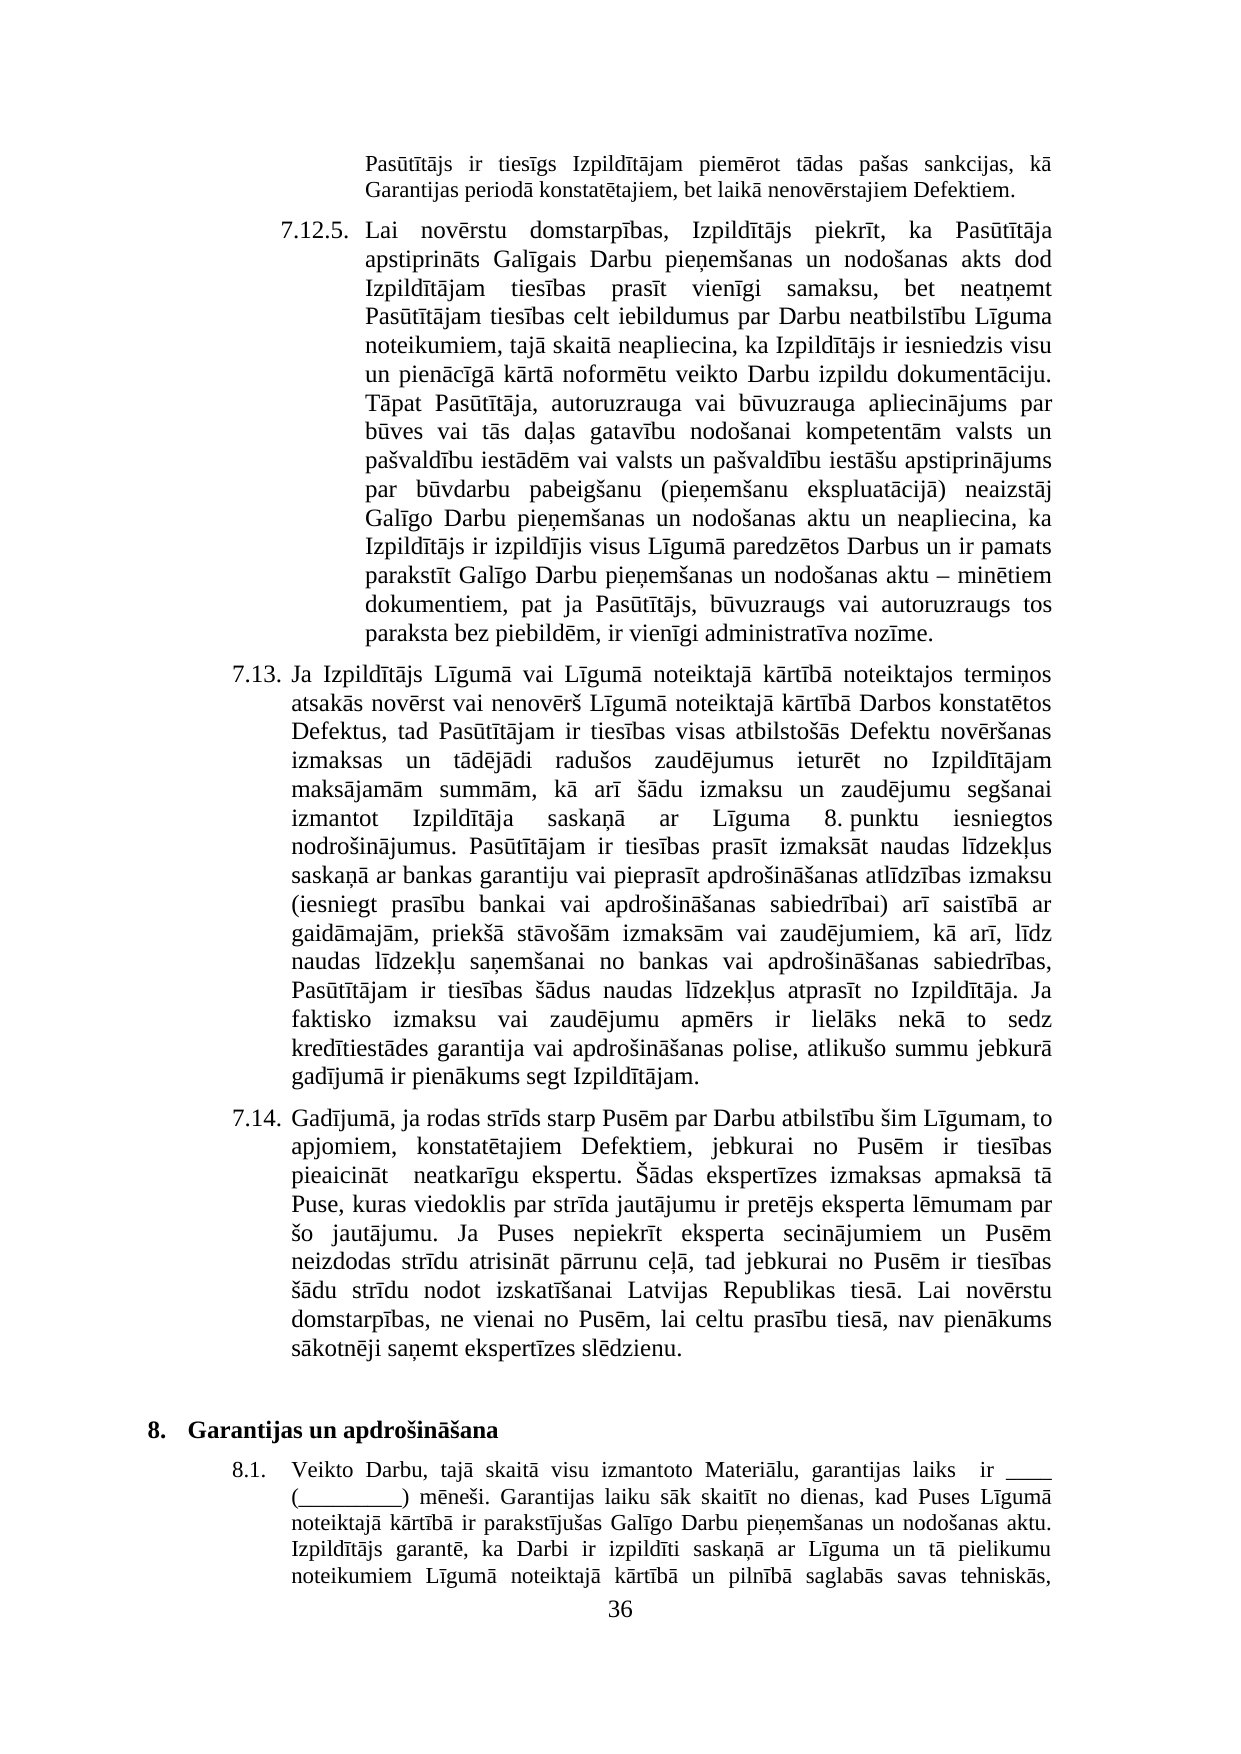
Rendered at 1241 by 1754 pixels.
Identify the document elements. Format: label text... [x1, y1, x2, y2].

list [291, 150, 1053, 203]
list Lai novērstu domstarpības, Izpildītājs piekrīt, ka Pasūtītāja apstiprināts Galīgais Darbu pieņemšanas un nodošanas akts dod Izpildītājam tiesības prasīt vienīgi samaksu, bet neatņemt Pasūtītājam tiesības celt iebildumus par Darbu neatbilstību Līguma noteikumiem, tajā skaitā neapliecina, ka Izpildītājs ir iesniedzis visu un pienācīgā kārtā noformētu veikto Darbu izpildu dokumentāciju. Tāpat Pasūtītāja, autoruzrauga vai būvuzrauga apliecinājums par būves vai tās daļas gatavību nodošanai kompetentām valsts un pašvaldību iestādēm vai valsts un pašvaldību iestāšu apstiprinājums par būvdarbu pabeigšanu (pieņemšanu ekspluatācijā) neaizstāj Galīgo Darbu pieņemšanas un nodošanas aktu un neapliecina, ka Izpildītājs ir izpildījis visus Līgumā paredzētos Darbus un ir pamats parakstīt Galīgo Darbu pieņemšanas un nodošanas aktu – minētiem dokumentiem, pat ja Pasūtītājs, būvuzraugs vai autoruzraugs tos paraksta bez piebildēm, ir vienīgi administratīva nozīme. [280, 215, 1053, 646]
list Ja Izpildītājs Līgumā vai Līgumā noteiktajā kārtībā noteiktajos termiņos atsakās novērst vai nenovērš Līgumā noteiktajā kārtībā Darbos konstatētos Defektus, tad Pasūtītājam ir tiesības visas atbilstošās Defektu novēršanas izmaksas un tādējādi radušos zaudējumus ieturēt no Izpildītājam maksājamām summām, kā arī šādu izmaksu un zaudējumu segšanai izmantot Izpildītāja saskaņā ar Līguma 8. punktu iesniegtos nodrošinājumus. Pasūtītājam ir tiesības prasīt izmaksāt naudas līdzekļus saskaņā ar bankas garantiju vai pieprasīt apdrošināšanas atlīdzības izmaksu (iesniegt prasību bankai vai apdrošināšanas sabiedrībai) arī saistībā ar gaidāmajām, priekšā stāvošām izmaksām vai zaudējumiem, kā arī, līdz naudas līdzekļu saņemšanai no bankas vai apdrošināšanas sabiedrības, Pasūtītājam ir tiesības šādus naudas līdzekļus atprasīt no Izpildītāja. Ja faktisko izmaksu vai zaudējumu apmērs ir lielāks nekā to sedz kredītiestādes garantija vai apdrošināšanas polise, atlikušo summu jebkurā gadījumā ir pienākums segt Izpildītājam. [232, 659, 1053, 1090]
list Garantijas un apdrošināšana [147, 1415, 1053, 1444]
list Gadījumā, ja rodas strīds starp Pusēm par Darbu atbilstību šim Līgumam, to apjomiem, konstatētajiem Defektiem, jebkurai no Pusēm ir tiesības pieaicināt neatkarīgu ekspertu. Šādas ekspertīzes izmaksas apmaksā tā Puse, kuras viedoklis par strīda jautājumu ir pretējs eksperta lēmumam par šo jautājumu. Ja Puses nepiekrīt eksperta secinājumiem un Pusēm neizdodas strīdu atrisināt pārrunu ceļā, tad jebkurai no Pusēm ir tiesības šādu strīdu nodot izskatīšanai Latvijas Republikas tiesā. Lai novērstu domstarpības, ne vienai no Pusēm, lai celtu prasību tiesā, nav pienākums sākotnēji saņemt ekspertīzes slēdzienu. [232, 1103, 1053, 1361]
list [232, 1456, 1053, 1588]
